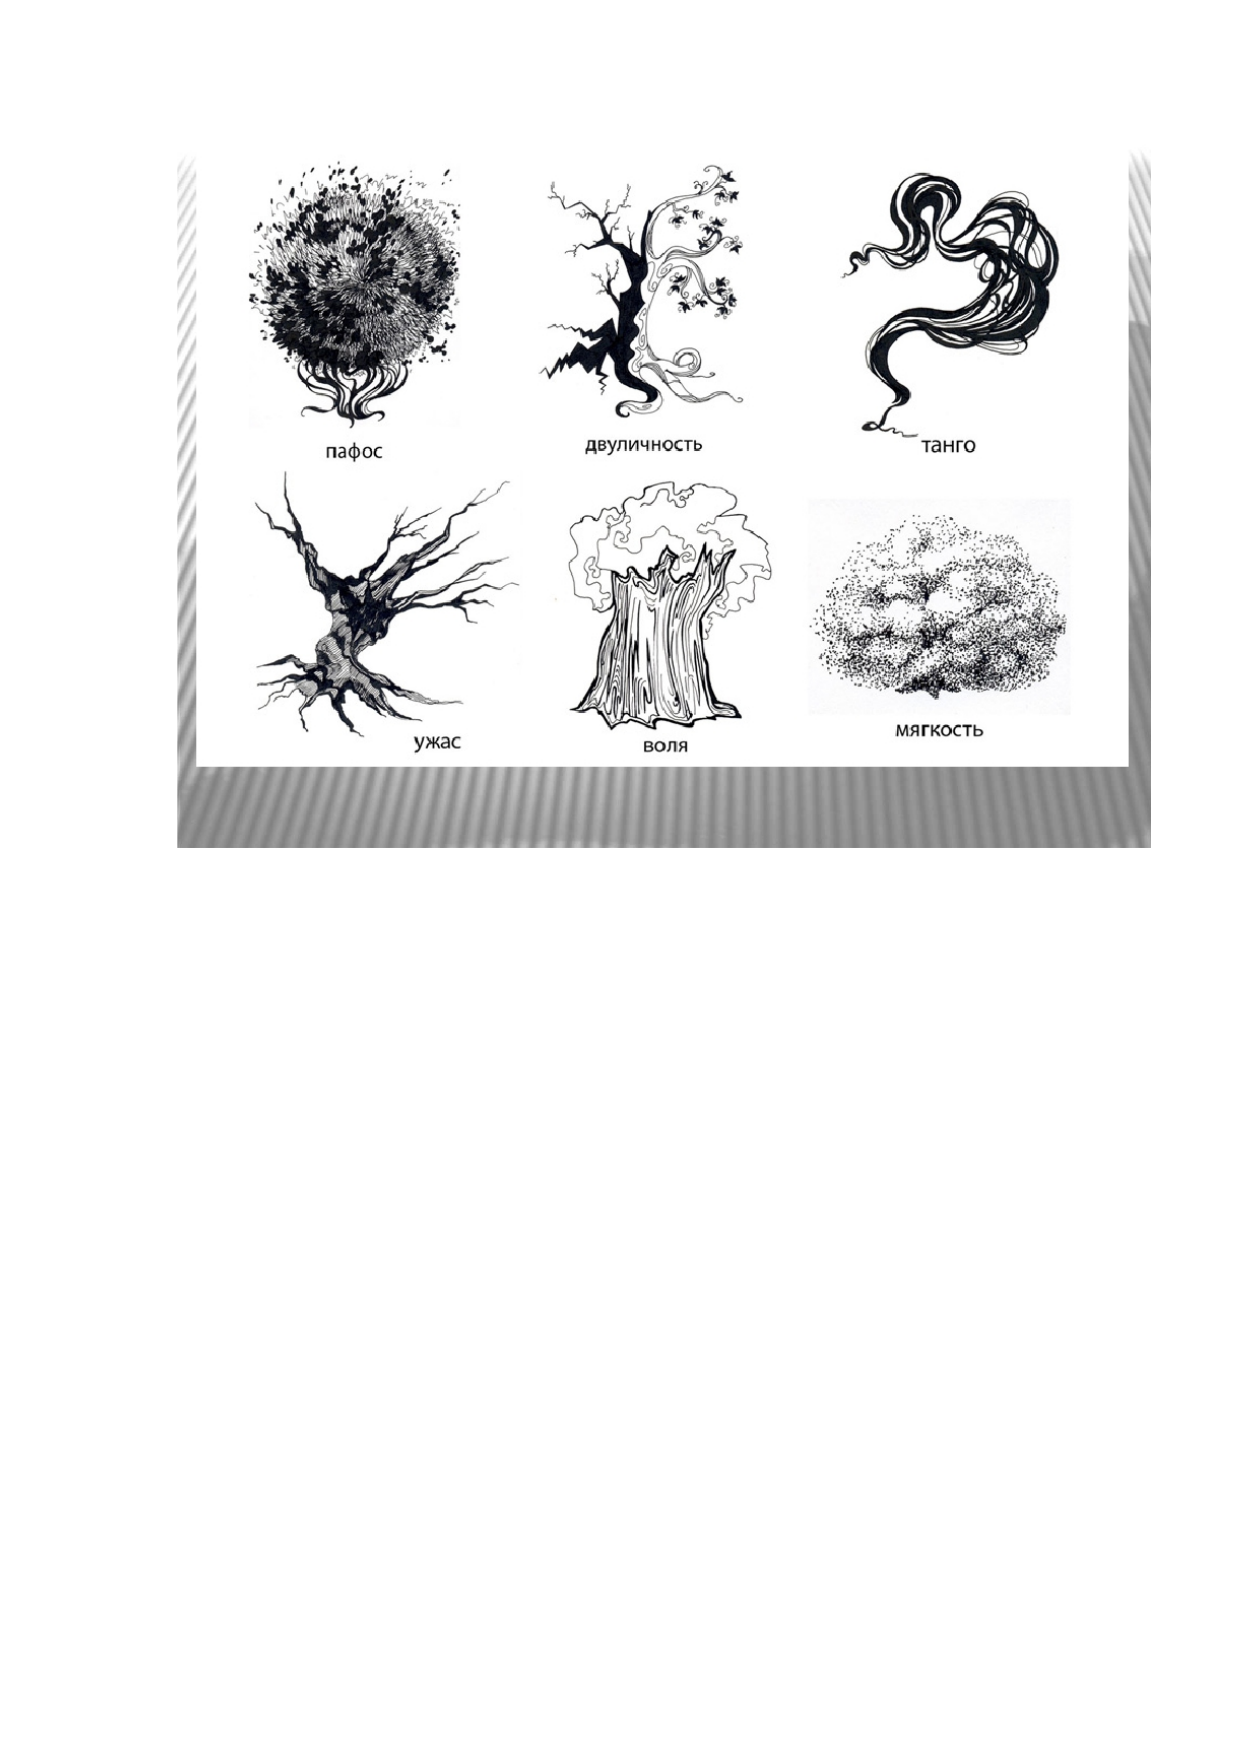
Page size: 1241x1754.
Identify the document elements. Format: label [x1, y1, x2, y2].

picture [177, 118, 1152, 849]
